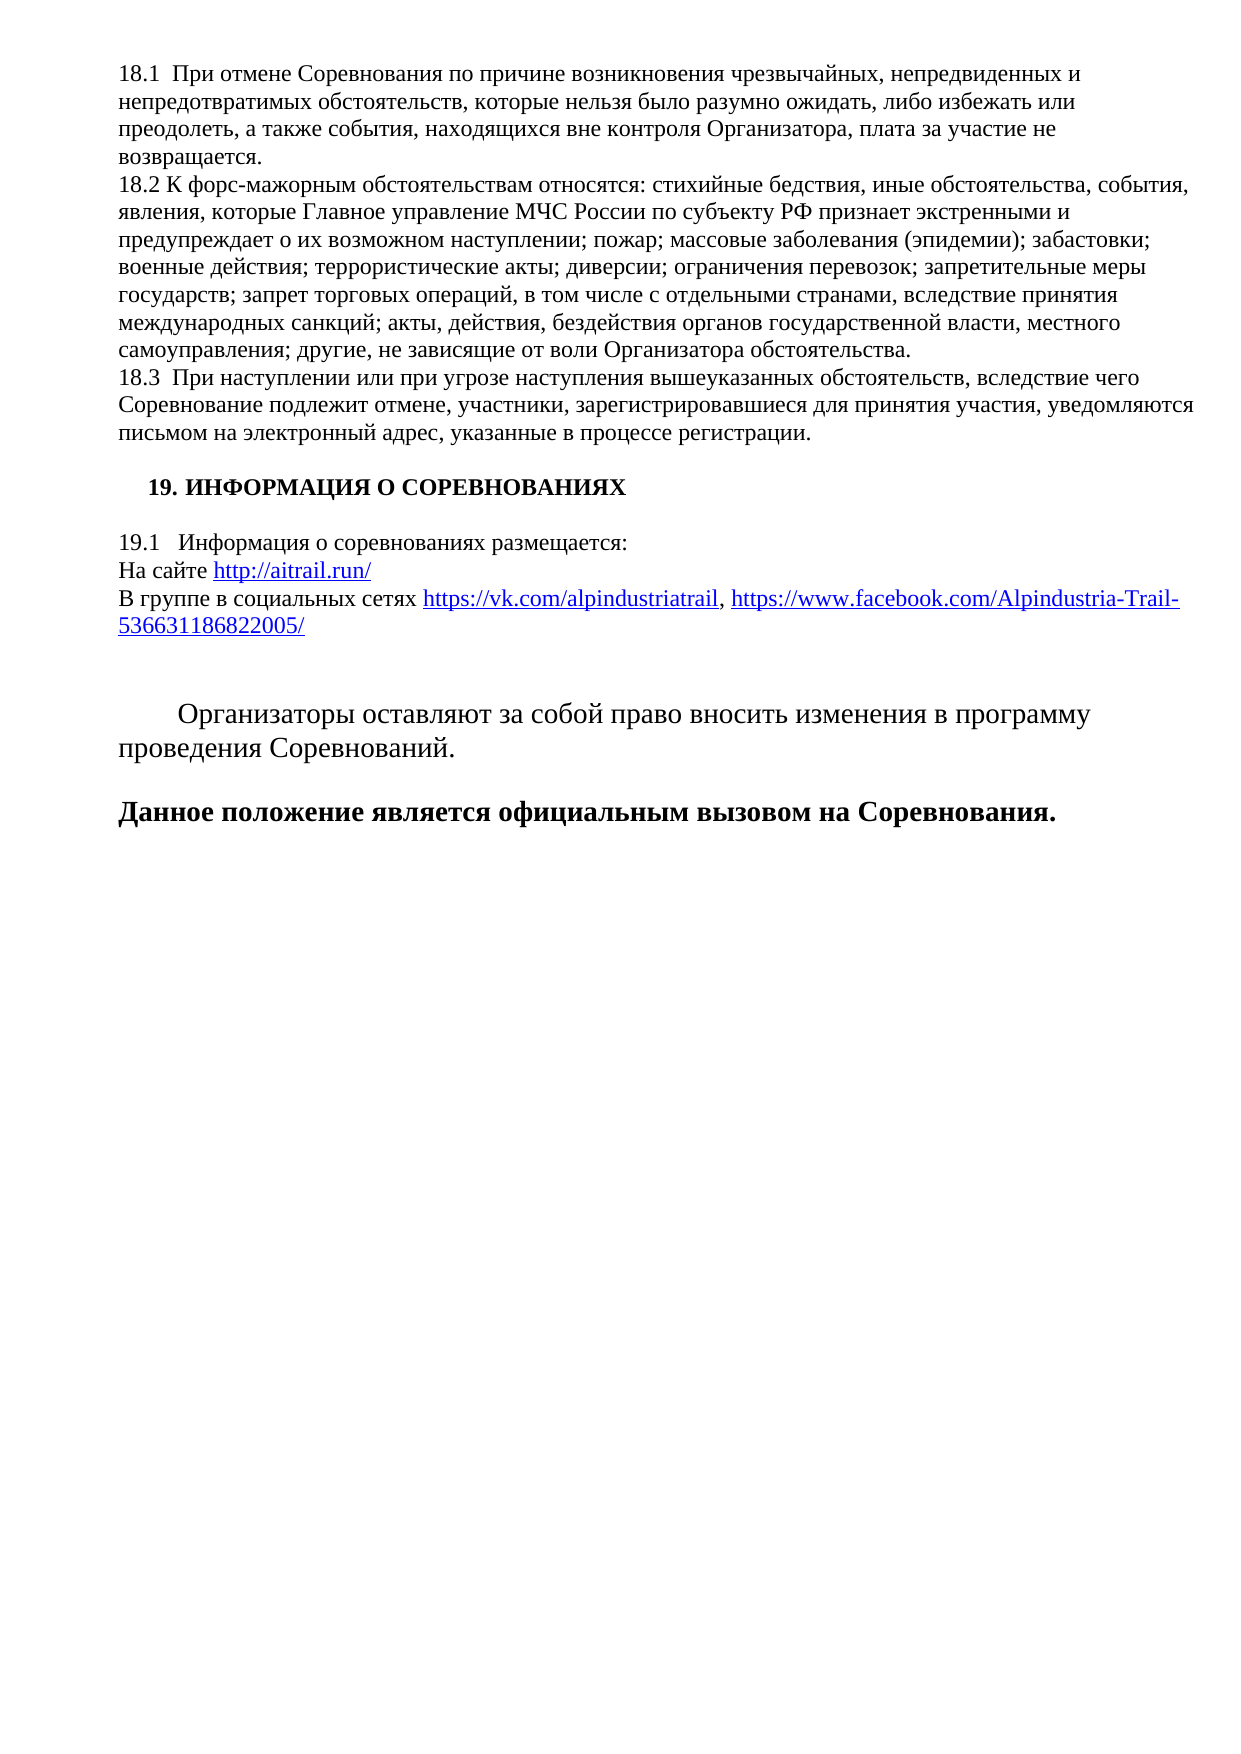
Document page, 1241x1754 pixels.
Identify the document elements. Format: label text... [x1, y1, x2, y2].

text Организаторы оставляют за собой право вносить изменения в программу проведения Соревнований. [118, 696, 1196, 763]
list ИНФОРМАЦИЯ О СОРЕВНОВАНИЯХ [148, 473, 1196, 501]
text В группе в социальных сетях https://vk.com/alpindustriatrail, https://www.facebook.com/Alpindustria-Trail-536631186822005/ [118, 584, 1196, 639]
text На сайте http://aitrail.run/ [118, 556, 1196, 584]
text Данное положение является официальным вызовом на Соревнования. [118, 794, 1196, 828]
text 18.3 При наступлении или при угрозе наступления вышеуказанных обстоятельств, вследствие чего Соревнование подлежит отмене, участники, зарегистрировавшиеся для принятия участия, уведомляются письмом на электронный адрес, указанные в процессе регистрации. [118, 363, 1196, 446]
text 19.1 Информация о соревнованиях размещается: [118, 528, 1196, 556]
text 18.2 К форс-мажорным обстоятельствам относятся: стихийные бедствия, иные обстоятельства, события, явления, которые Главное управление МЧС России по субъекту РФ признает экстренными и предупреждает о их возможном наступлении; пожар; массовые заболевания (эпидемии); забастовки; военные действия; террористические акты; диверсии; ограничения перевозок; запретительные меры государств; запрет торговых операций, в том числе с отдельными странами, вследствие принятия международных санкций; акты, действия, бездействия органов государственной власти, местного самоуправления; другие, не зависящие от воли Организатора обстоятельства. [118, 169, 1196, 363]
text 18.1 При отмене Соревнования по причине возникновения чрезвычайных, непредвиденных и непредотвратимых обстоятельств, которые нельзя было разумно ожидать, либо избежать или преодолеть, а также события, находящихся вне контроля Организатора, плата за участие не возвращается. [118, 59, 1196, 169]
